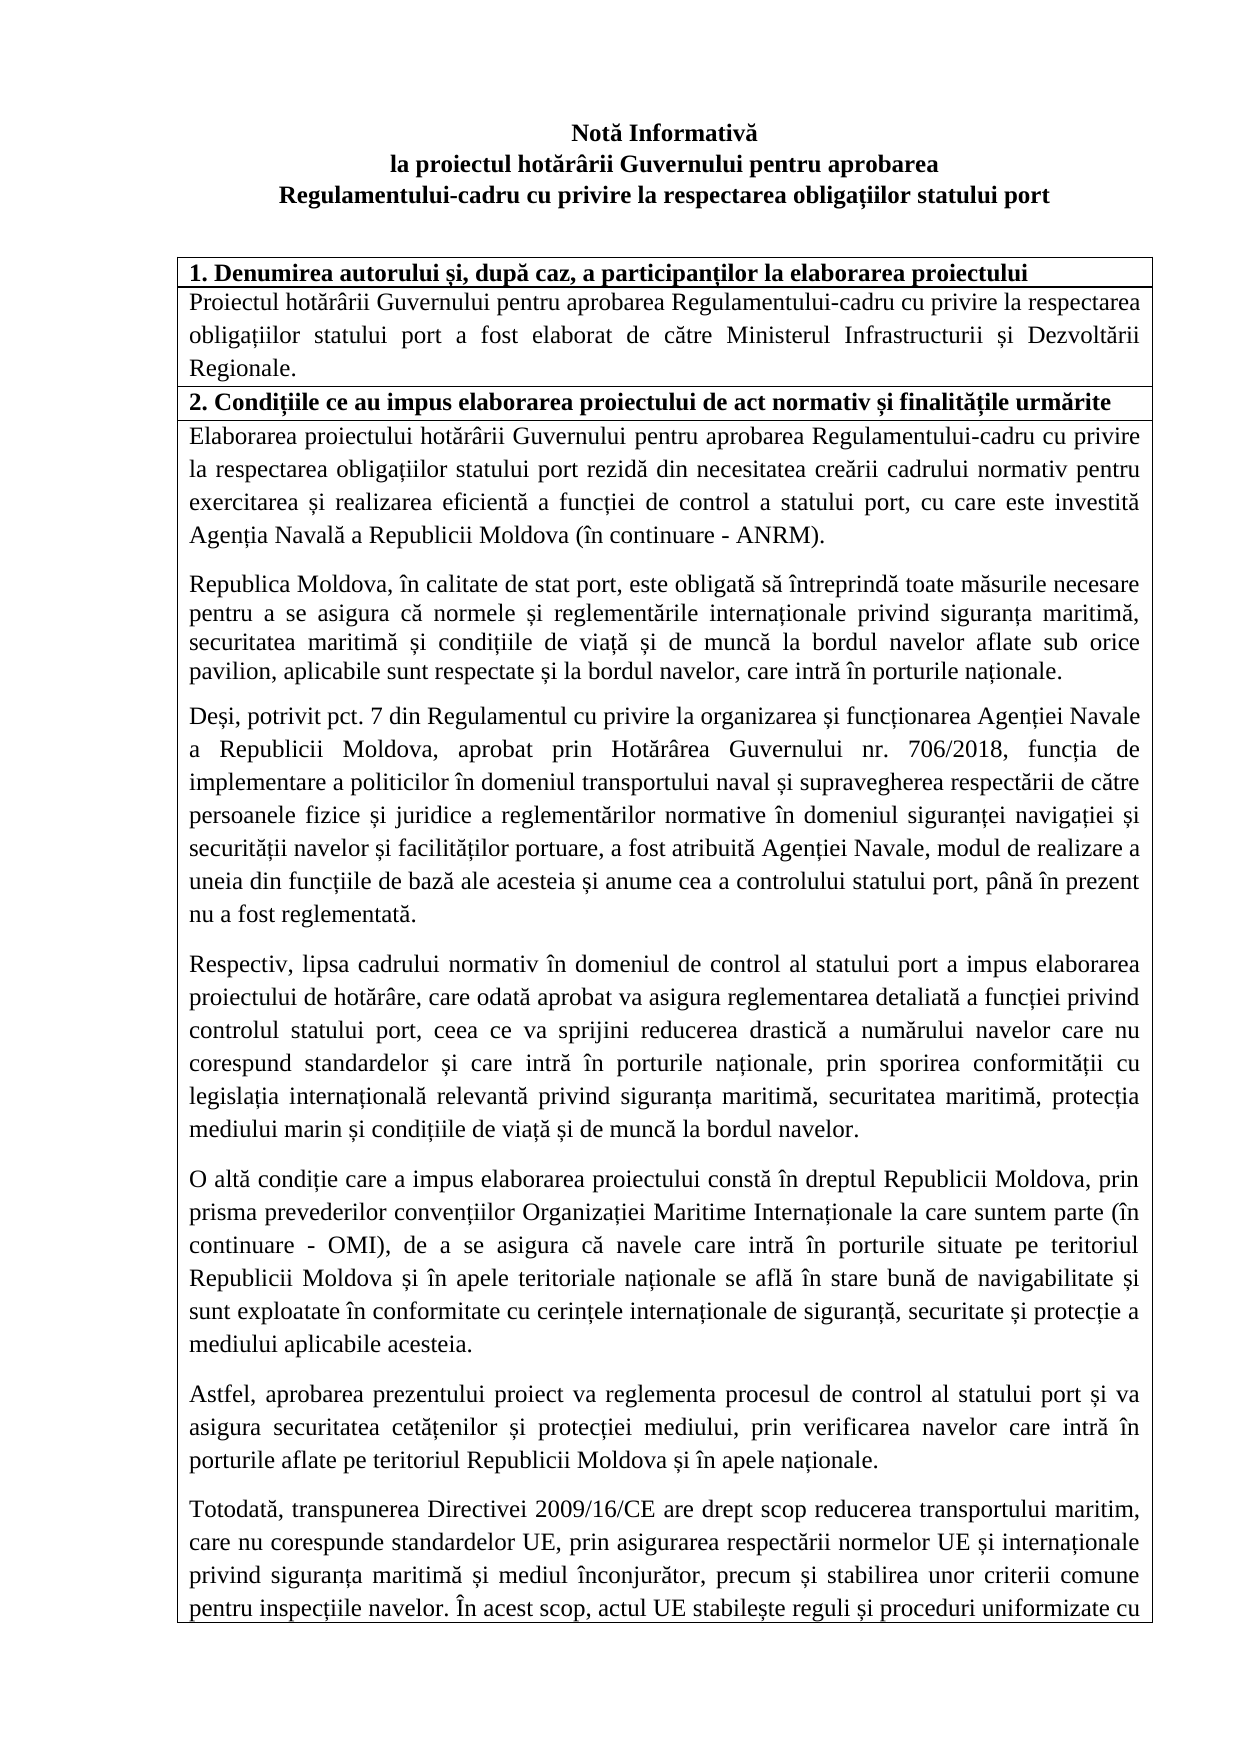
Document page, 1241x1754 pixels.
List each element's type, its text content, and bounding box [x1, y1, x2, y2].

text Notă Informativă [177, 118, 1152, 147]
table_cell Proiectul hotărârii Guvernului pentru aprobarea Regulamentului-cadru cu privire la respectarea obligațiilor statului port a fost elaborat de către Ministerul Infrastructurii și Dezvoltării Regionale. [178, 288, 1152, 386]
table_header 1. Denumirea autorului și, după caz, a participanților la elaborarea proiectului [178, 258, 1152, 286]
text Regulamentului-cadru cu privire la respectarea obligațiilor statului port [177, 180, 1152, 209]
table_cell 2. Condițiile ce au impus elaborarea proiectului de act normativ și finalitățile urmărite [178, 387, 1152, 420]
text la proiectul hotărârii Guvernului pentru aprobarea [177, 149, 1152, 178]
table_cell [178, 421, 1152, 1622]
